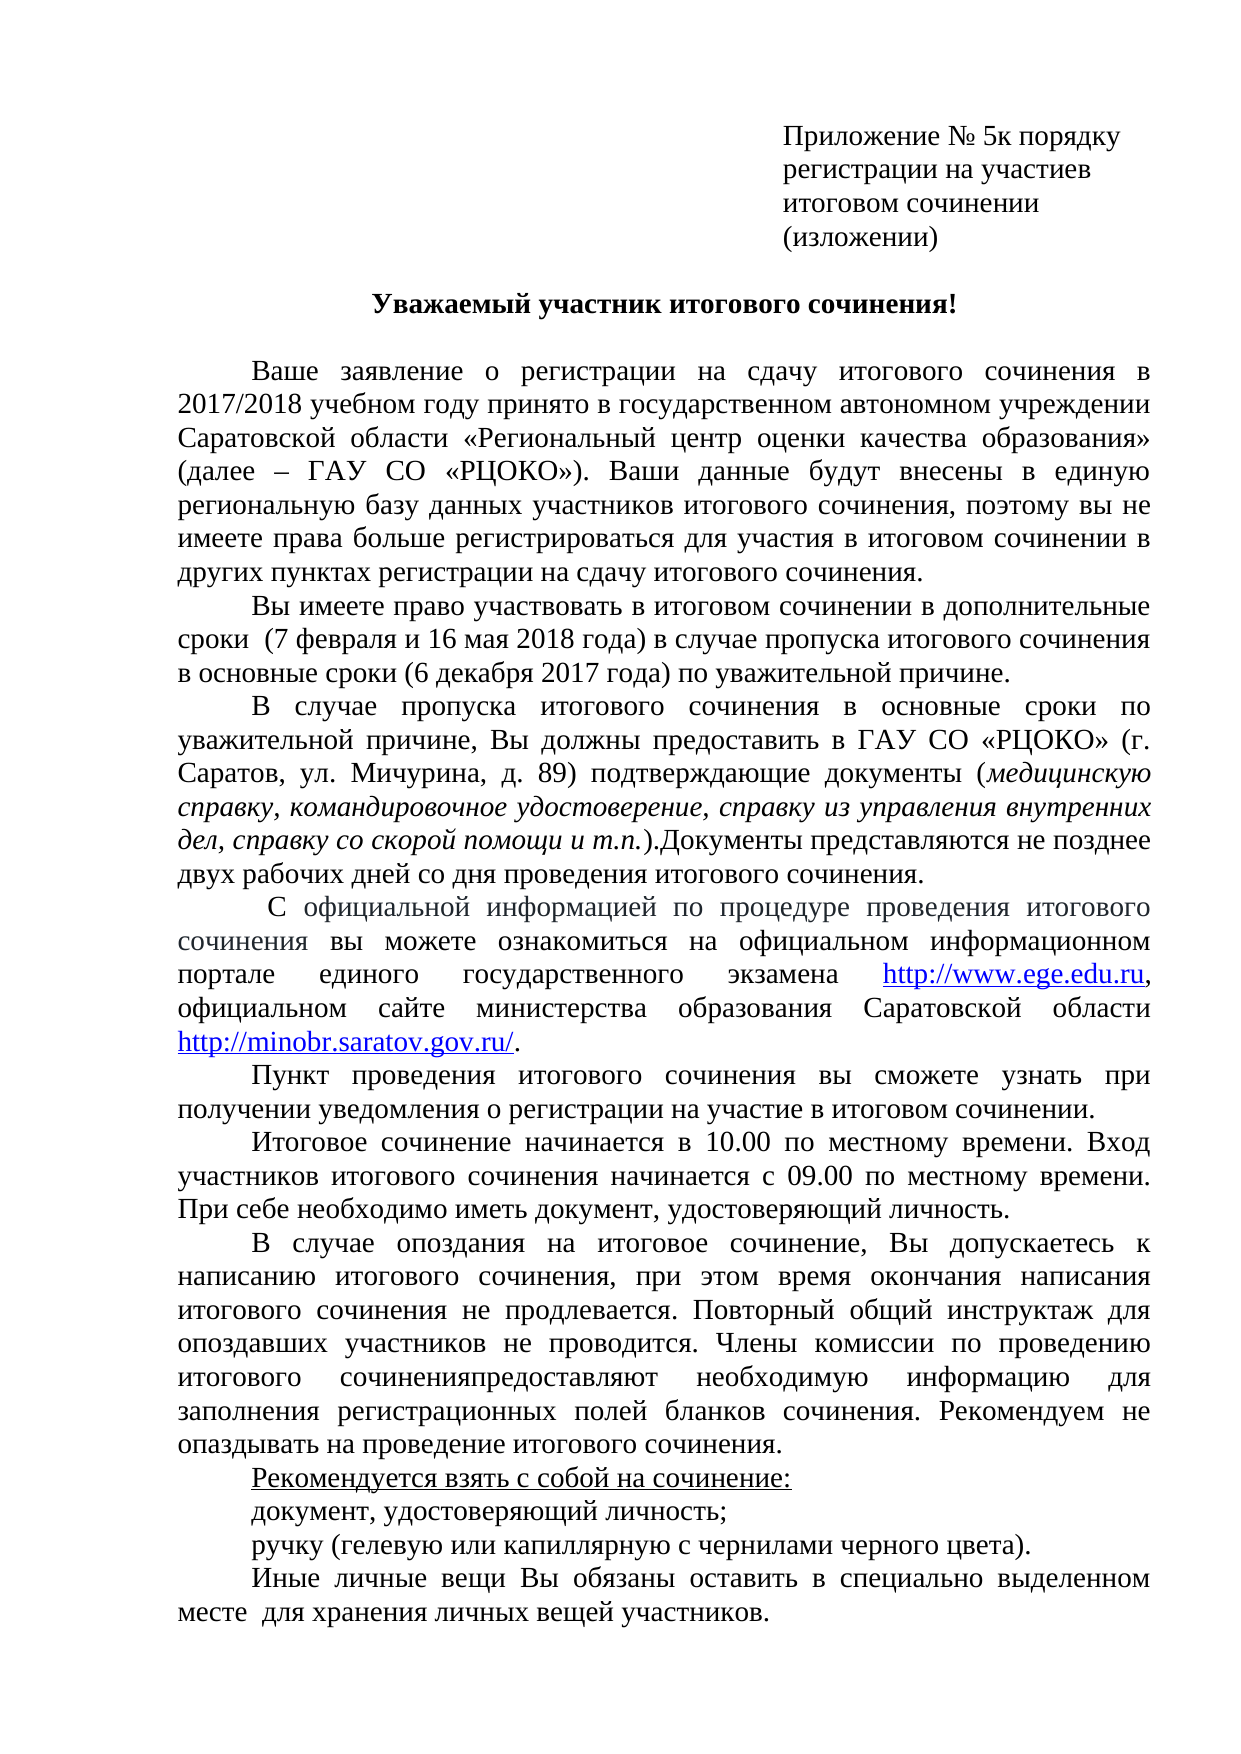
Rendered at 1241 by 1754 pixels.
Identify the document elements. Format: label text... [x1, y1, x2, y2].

text Пункт проведения итогового сочинения вы сможете узнать при получении уведомления о регистрации на участие в итоговом сочинении. [177, 1057, 1152, 1124]
text С официальной информацией по процедуре проведения итогового сочинения вы можете ознакомиться на официальном информационном портале единого государственного экзамена http://www.ege.edu.ru, официальном сайте министерства образования Саратовской области http://minobr.saratov.gov.ru/. [177, 889, 1152, 923]
text регистрации на участиев [783, 152, 1152, 185]
text Иные личные вещи Вы обязаны оставить в специально выделенном месте для хранения личных вещей участников. [177, 1560, 1152, 1627]
text В случае опоздания на итоговое сочинение, Вы допускаетесь к написанию итогового сочинения, при этом время окончания написания итогового сочинения не продлевается. Повторный общий инструктаж для опоздавших участников не проводится. Члены комиссии по проведению итогового сочиненияпредоставляют необходимую информацию для заполнения регистрационных полей бланков сочинения. Рекомендуем не опаздывать на проведение итогового сочинения. [177, 1225, 1152, 1460]
text С официальной информацией по процедуре проведения итогового сочинения вы можете ознакомиться на официальном информационном портале единого государственного экзамена http://www.ege.edu.ru, официальном сайте министерства образования Саратовской области http://minobr.saratov.gov.ru/. [177, 923, 1152, 1057]
text итоговом сочинении (изложении) [783, 185, 1152, 252]
text Приложение № 5к порядку [783, 118, 1152, 152]
text ручку (гелевую или капиллярную с чернилами черного цвета). [177, 1527, 1152, 1560]
text документ, удостоверяющий личность; [177, 1493, 1152, 1527]
text Уважаемый участник итогового сочинения! [177, 286, 1152, 319]
text Ваше заявление о регистрации на сдачу итогового сочинения в 2017/2018 учебном году принято в государственном автономном учреждении Саратовской области «Региональный центр оценки качества образования» (далее – ГАУ СО «РЦОКО»). Ваши данные будут внесены в единую региональную базу данных участников итогового сочинения, поэтому вы не имеете права больше регистрироваться для участия в итоговом сочинении в других пунктах регистрации на сдачу итогового сочинения. [177, 353, 1152, 588]
text Рекомендуется взять с собой на сочинение: [177, 1460, 1152, 1493]
text Вы имеете право участвовать в итоговом сочинении в дополнительные сроки (7 февраля и 16 мая 2018 года) в случае пропуска итогового сочинения в основные сроки (6 декабря 2017 года) по уважительной причине. [177, 588, 1152, 688]
text Итоговое сочинение начинается в 10.00 по местному времени. Вход участников итогового сочинения начинается с 09.00 по местному времени. При себе необходимо иметь документ, удостоверяющий личность. [177, 1124, 1152, 1225]
text В случае пропуска итогового сочинения в основные сроки по уважительной причине, Вы должны предоставить в ГАУ СО «РЦОКО» (г. Саратов, ул. Мичурина, д. 89) подтверждающие документы (медицинскую справку, командировочное удостоверение, справку из управления внутренних дел, справку со скорой помощи и т.п.).Документы представляются не позднее двух рабочих дней со дня проведения итогового сочинения. [177, 688, 1152, 889]
